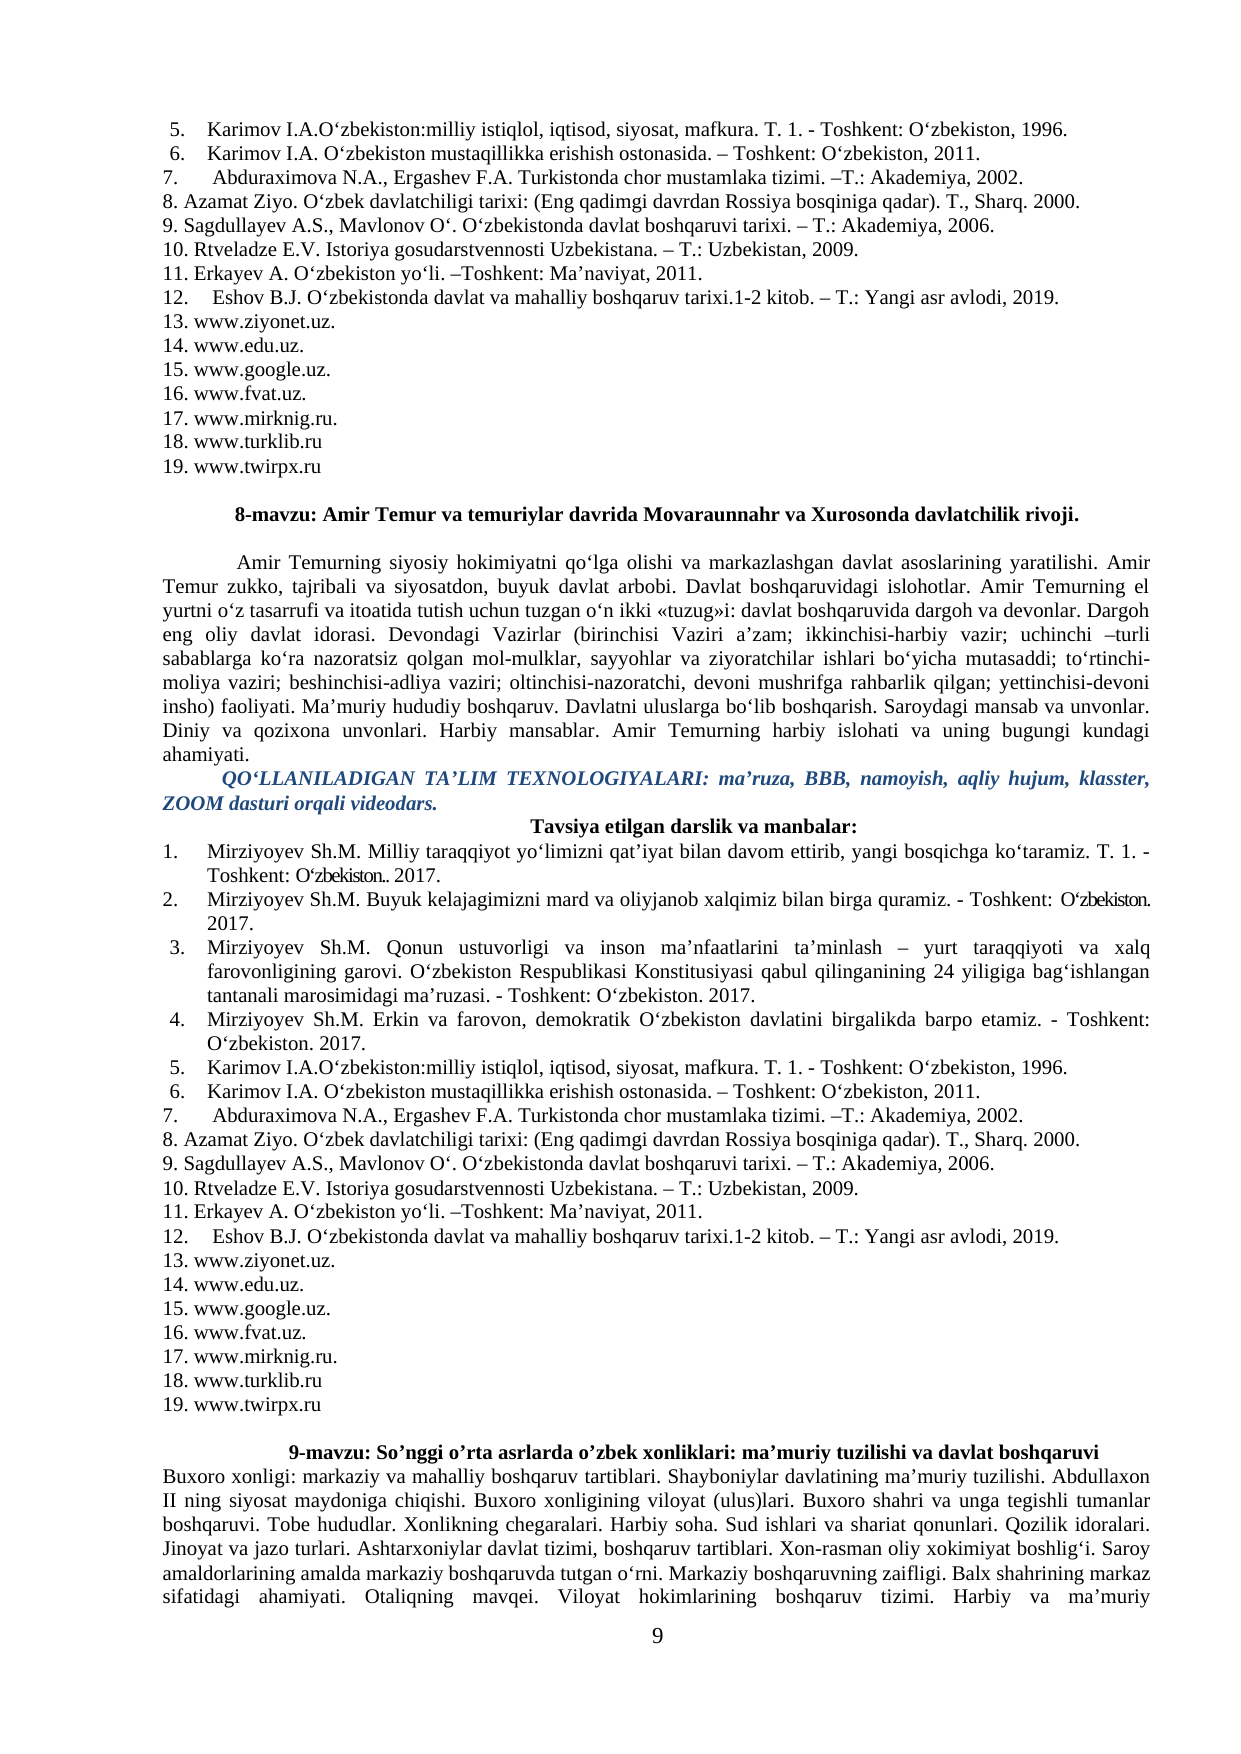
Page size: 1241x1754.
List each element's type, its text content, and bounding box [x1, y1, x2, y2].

text 16. www.fvat.uz. [162, 381, 1151, 405]
text 8-mavzu: Amir Temur va temuriylar davrida Movaraunnahr va Xurosonda davlatchilik rivoji. [162, 502, 1151, 526]
text 14. www.edu.uz. [162, 333, 1151, 357]
text 9-mavzu: So’nggi o’rta asrlarda o’zbek xonliklari: ma’muriy tuzilishi va davlat boshqaruvi [162, 1440, 1151, 1464]
text 16. www.fvat.uz. [162, 1320, 1151, 1344]
list Abduraximova N.A., Ergashev F.A. Turkistonda chor mustamlaka tizimi. –T.: Akademiya, 2002. [162, 1103, 1151, 1127]
text 19. www.twirpx.ru [162, 1392, 1151, 1416]
text 18. www.turklib.ru [162, 1368, 1151, 1392]
text 9. Sagdullayev A.S., Mavlonov O‘. O‘zbekistonda davlat boshqaruvi tarixi. – T.: Akademiya, 2006. [162, 1151, 1151, 1175]
text 15. www.google.uz. [162, 1296, 1151, 1320]
list Abduraximova N.A., Ergashev F.A. Turkistonda chor mustamlaka tizimi. –T.: Akademiya, 2002. [162, 165, 1151, 189]
list Eshov B.J. O‘zbekistonda davlat va mahalliy boshqaruv tarixi.1-2 kitob. – T.: Yangi asr avlodi, 2019. [162, 285, 1151, 309]
list Mirziyoyev Sh.M. Milliy taraqqiyot yo‘limizni qat’iyat bilan davom ettirib, yangi bosqichga ko‘taramiz. T. 1. - Toshkent: O‘zbekiston.. 2017. [162, 838, 1151, 887]
list Mirziyoyev Sh.M. Erkin va farovon, demokratik O‘zbekiston davlatini birgalikda barpo etamiz. - Toshkent: O‘zbekiston. 2017. [169, 1007, 1151, 1055]
list Eshov B.J. O‘zbekistonda davlat va mahalliy boshqaruv tarixi.1-2 kitob. – T.: Yangi asr avlodi, 2019. [162, 1223, 1151, 1248]
text 13. www.ziyonet.uz. [162, 309, 1151, 333]
text 11. Erkayev A. O‘zbekiston yo‘li. –Toshkent: Ma’naviyat, 2011. [162, 1199, 1151, 1223]
text 9. Sagdullayev A.S., Mavlonov O‘. O‘zbekistonda davlat boshqaruvi tarixi. – T.: Akademiya, 2006. [162, 213, 1151, 237]
text 15. www.google.uz. [162, 357, 1151, 381]
list Tavsiya etilgan darslik va manbalar: [162, 814, 1151, 838]
text 19. www.twirpx.ru [162, 453, 1151, 478]
text 10. Rtveladze E.V. Istoriya gosudarstvennosti Uzbekistana. – T.: Uzbekistan, 2009. [162, 1175, 1151, 1199]
text 17. www.mirknig.ru. [162, 1344, 1151, 1368]
text 13. www.ziyonet.uz. [162, 1248, 1151, 1272]
list Mirziyoyev Sh.M. Buyuk kelajagimizni mard va oliyjanob xalqimiz bilan birga quramiz. - Toshkent: O‘zbekiston. 2017. [162, 887, 1151, 935]
text 17. www.mirknig.ru. [162, 405, 1151, 429]
text 10. Rtveladze E.V. Istoriya gosudarstvennosti Uzbekistana. – T.: Uzbekistan, 2009. [162, 237, 1151, 261]
text 8. Azamat Ziyo. O‘zbek davlatchiligi tarixi: (Eng qadimgi davrdan Rossiya bosqiniga qadar). T., Sharq. 2000. [162, 1127, 1151, 1151]
text 18. www.turklib.ru [162, 429, 1151, 453]
list Karimov I.A. O‘zbekiston mustaqillikka erishish ostonasida. – Toshkent: O‘zbekiston, 2011. [169, 1079, 1151, 1103]
text 14. www.edu.uz. [162, 1272, 1151, 1296]
text 8. Azamat Ziyo. O‘zbek davlatchiligi tarixi: (Eng qadimgi davrdan Rossiya bosqiniga qadar). T., Sharq. 2000. [162, 189, 1151, 213]
list Karimov I.A.O‘zbekiston:milliy istiqlol, iqtisod, siyosat, mafkura. T. 1. - Toshkent: O‘zbekiston, 1996. [169, 1055, 1151, 1079]
list Karimov I.A.O‘zbekiston:milliy istiqlol, iqtisod, siyosat, mafkura. T. 1. - Toshkent: O‘zbekiston, 1996. [169, 117, 1151, 141]
list Mirziyoyev Sh.M. Qonun ustuvorligi va inson ma’nfaatlarini ta’minlash – yurt taraqqiyoti va xalq farovonligining garovi. O‘zbekiston Respublikasi Konstitusiyasi qabul qilinganining 24 yiligiga bag‘ishlangan tantanali marosimidagi ma’ruzasi. - Toshkent: O‘zbekiston. 2017. [169, 935, 1151, 1007]
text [162, 1464, 1151, 1608]
text QO‘LLANILADIGAN TA’LIM TEXNOLOGIYALARI: ma’ruza, BBB, namoyish, aqliy hujum, klasster, ZOOM dasturi orqali videodars. [162, 766, 1151, 814]
text 11. Erkayev A. O‘zbekiston yo‘li. –Toshkent: Ma’naviyat, 2011. [162, 261, 1151, 285]
text Amir Temurning siyosiy hokimiyatni qo‘lga olishi va markazlashgan davlat asoslarining yaratilishi. Amir Temur zukko, tajribali va siyosatdon, buyuk davlat arbobi. Davlat boshqaruvidagi islohotlar. Amir Temurning el yurtni o‘z tasarrufi va itoatida tutish uchun tuzgan o‘n ikki «tuzug»i: davlat boshqaruvida dargoh va devonlar. Dargoh eng oliy davlat idorasi. Devondagi Vazirlar (birinchisi Vaziri a’zam; ikkinchisi-harbiy vazir; uchinchi –turli sabablarga ko‘ra nazoratsiz qolgan mol-mulklar, sayyohlar va ziyoratchilar ishlari bo‘yicha mutasaddi; to‘rtinchi-moliya vaziri; beshinchisi-adliya vaziri; oltinchisi-nazoratchi, devoni mushrifga rahbarlik qilgan; yettinchisi-devoni insho) faoliyati. Ma’muriy hududiy boshqaruv. Davlatni uluslarga bo‘lib boshqarish. Saroydagi mansab va unvonlar. Diniy va qozixona unvonlari. Harbiy mansablar. Amir Temurning harbiy islohati va uning bugungi kundagi ahamiyati. [162, 550, 1151, 766]
list Karimov I.A. O‘zbekiston mustaqillikka erishish ostonasida. – Toshkent: O‘zbekiston, 2011. [169, 141, 1151, 165]
